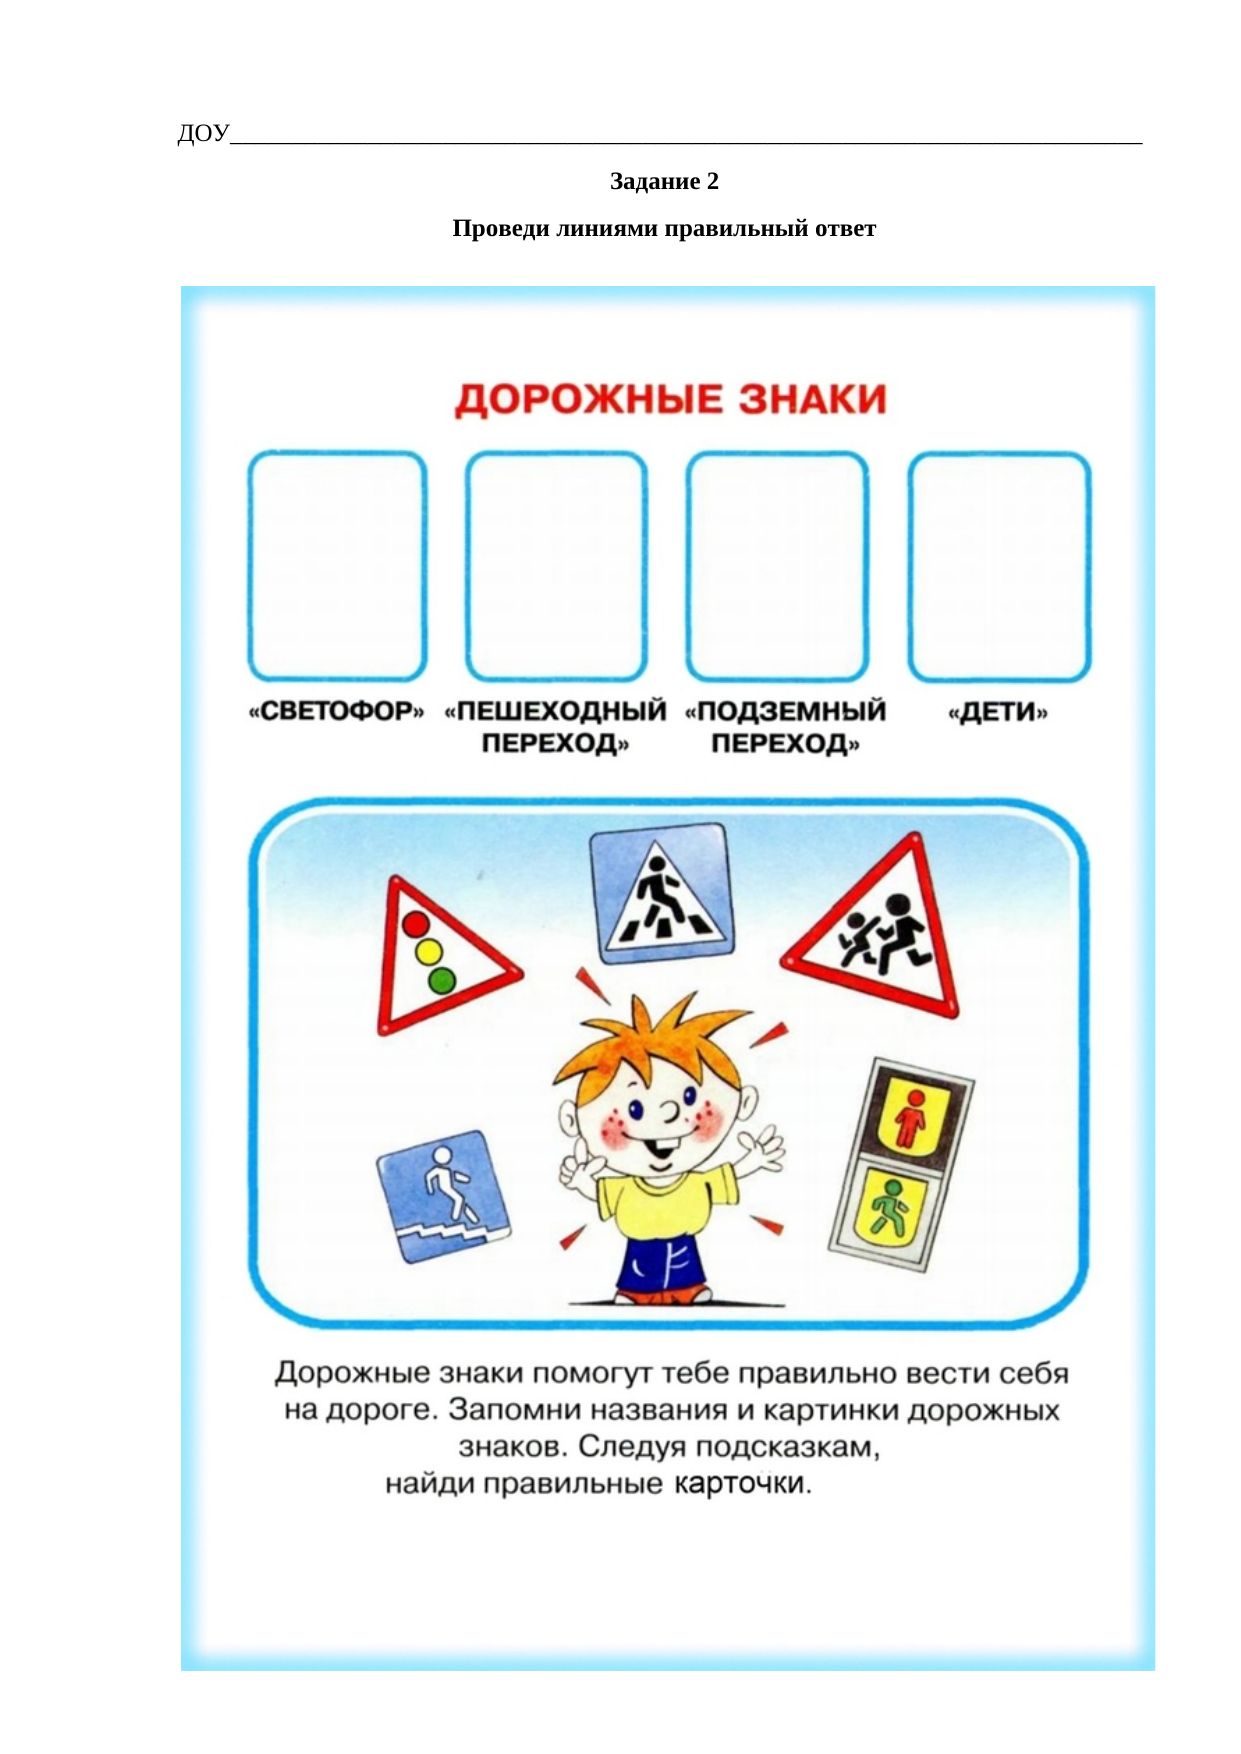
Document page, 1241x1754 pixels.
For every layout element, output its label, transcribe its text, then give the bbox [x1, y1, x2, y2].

text ДОУ_________________________________________________________________________ [177, 118, 1152, 147]
text Задание 2 [177, 166, 1152, 194]
picture [181, 286, 1156, 1671]
text Проведи линиями правильный ответ [177, 213, 1152, 242]
